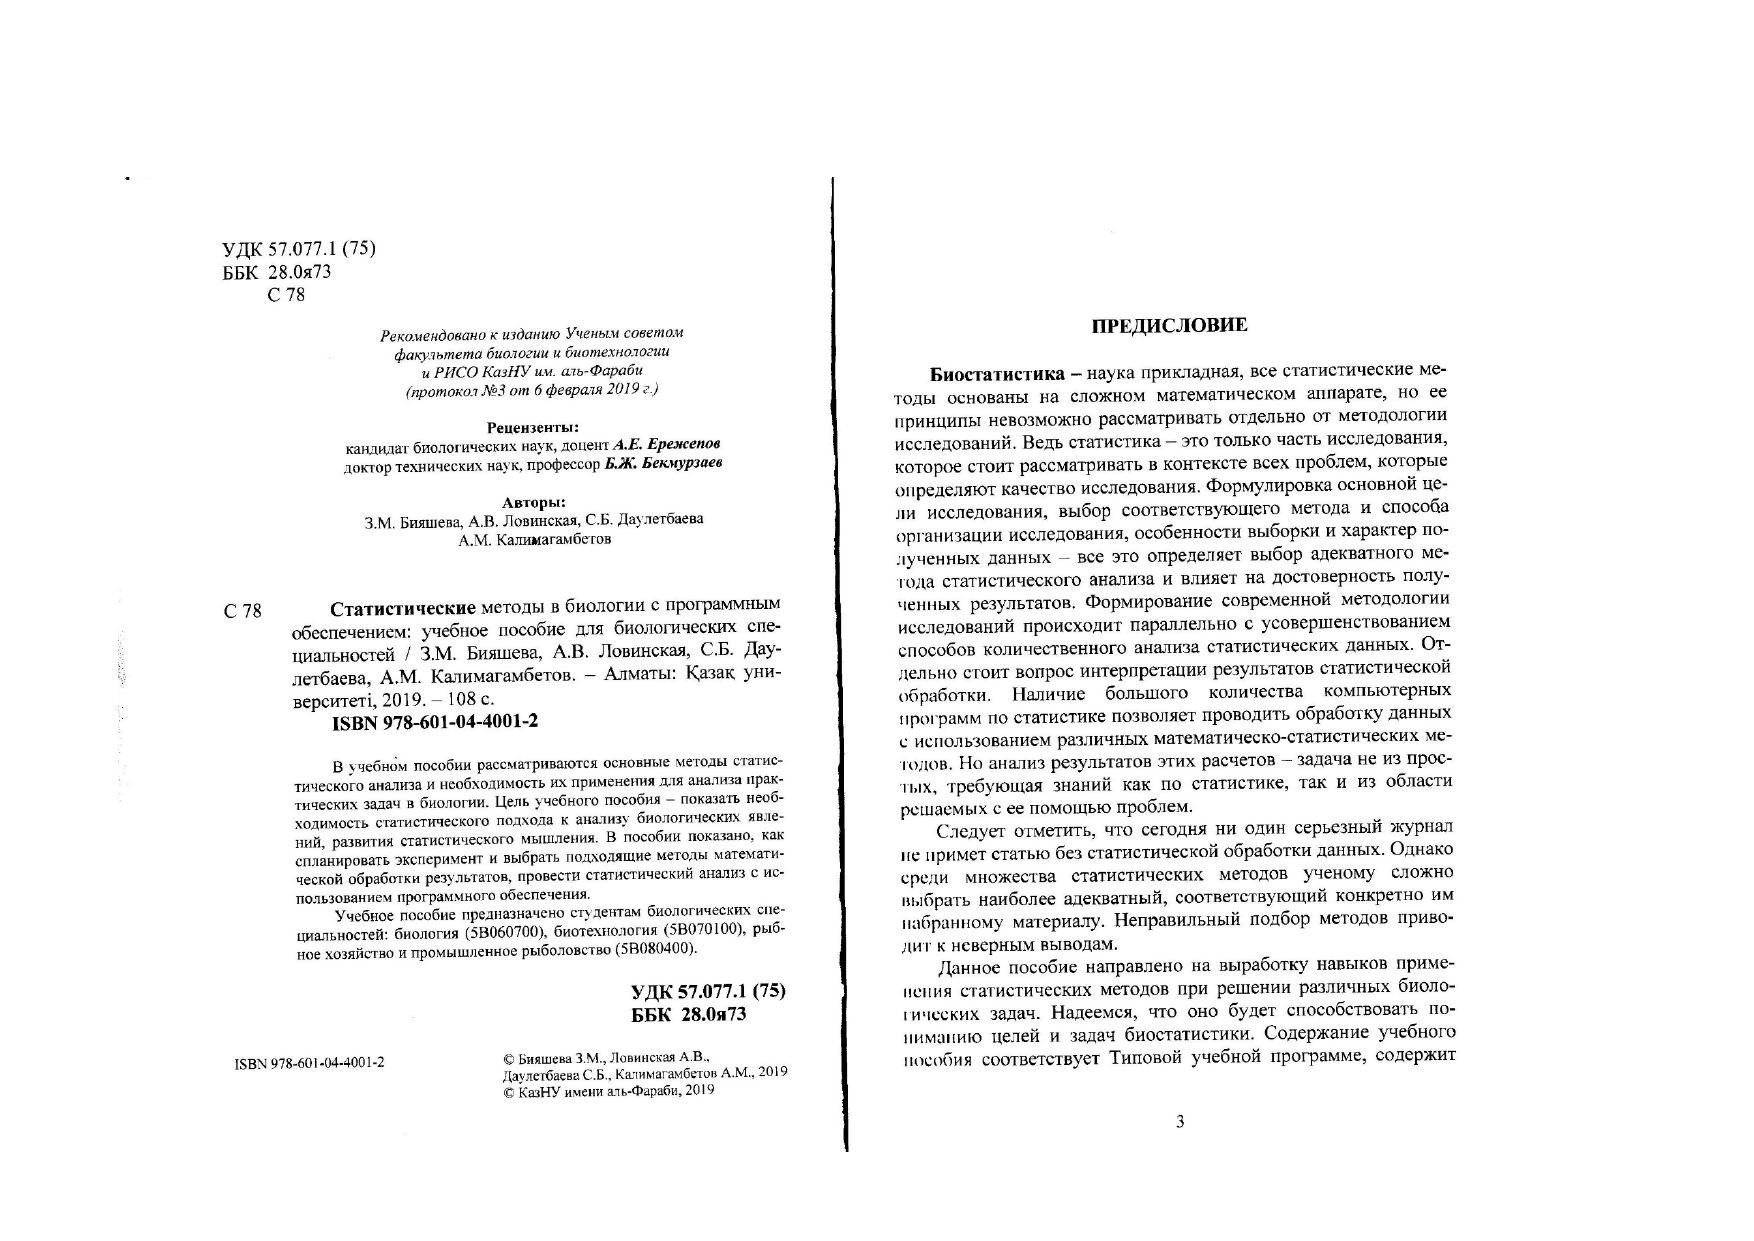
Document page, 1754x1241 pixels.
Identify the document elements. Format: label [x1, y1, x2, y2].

picture [118, 177, 1533, 1152]
